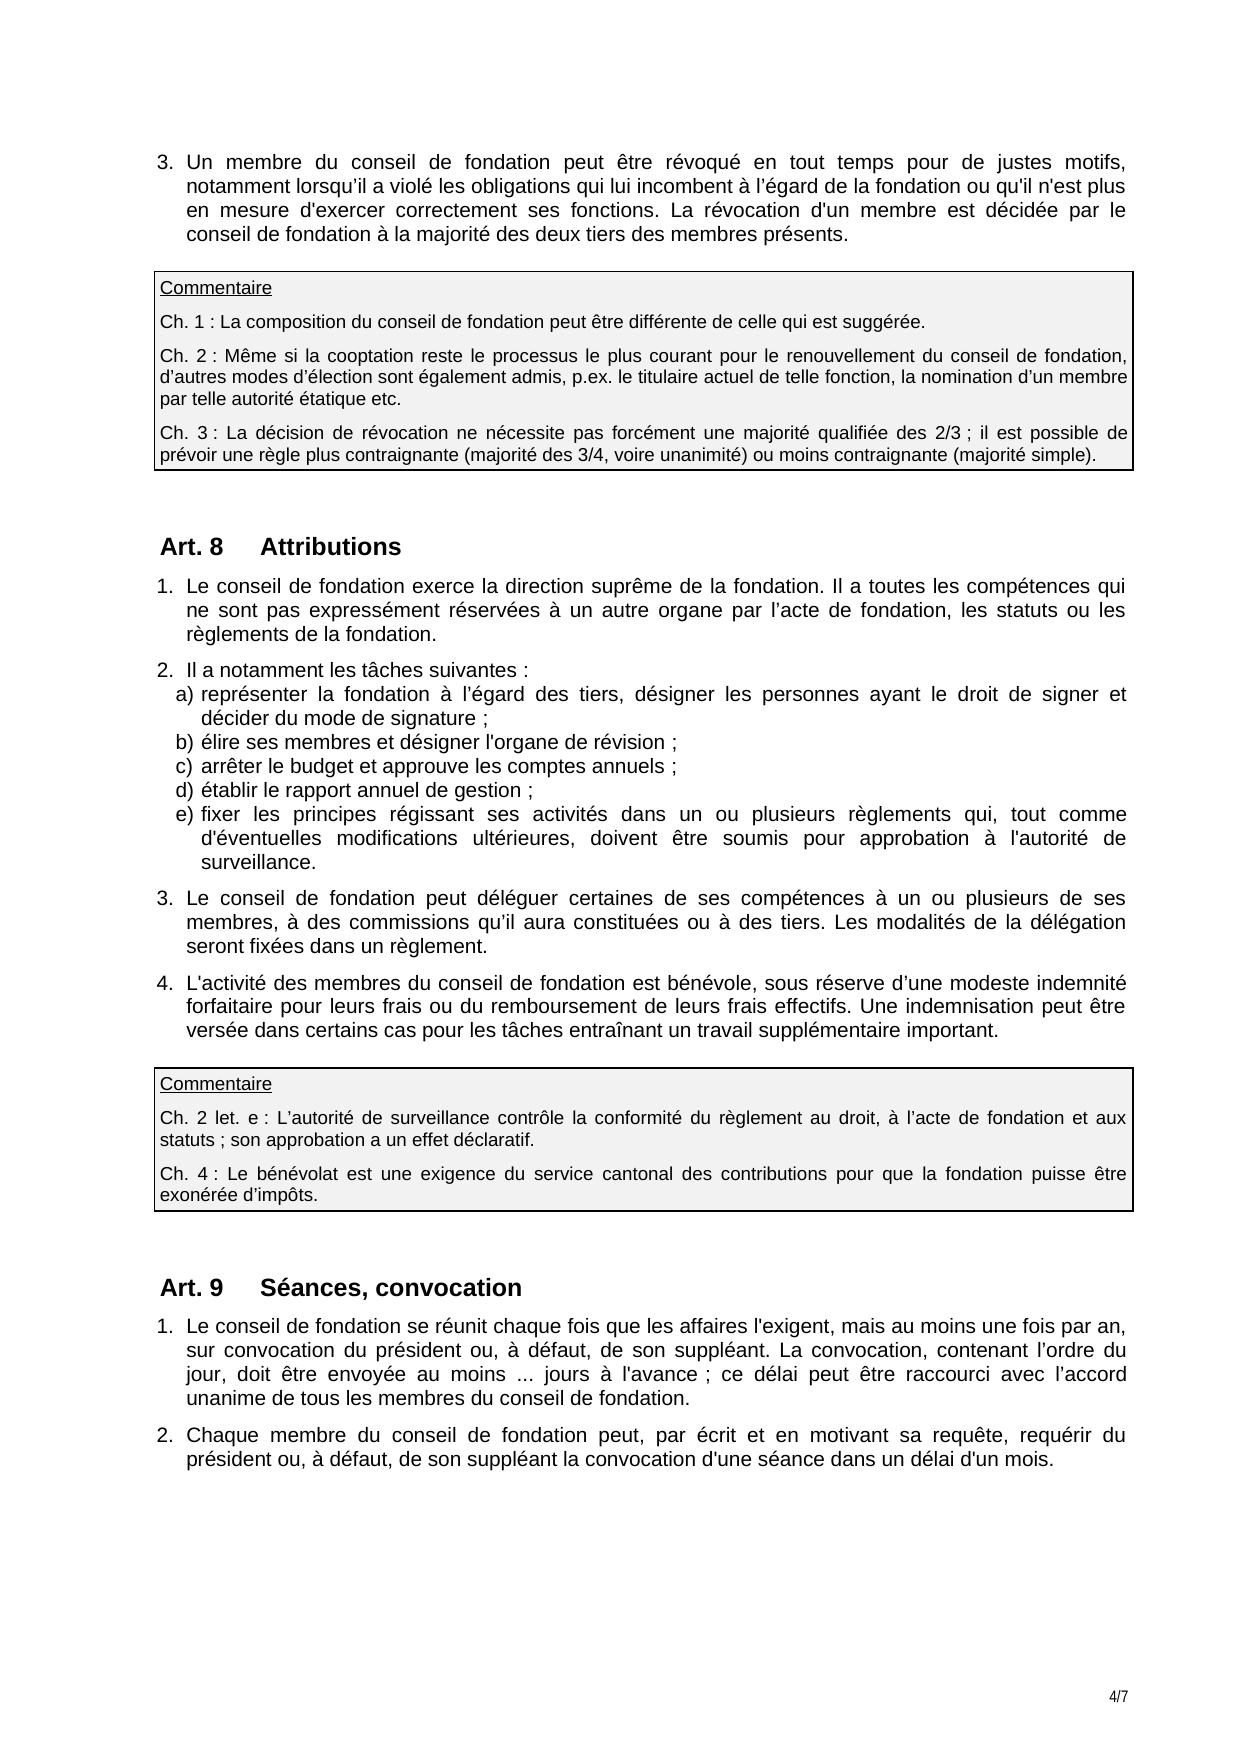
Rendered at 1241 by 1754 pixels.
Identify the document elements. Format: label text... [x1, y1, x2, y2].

list Le conseil de fondation peut déléguer certaines de ses compétences à un ou plusieurs de ses membres, à des commissions qu’il aura constituées ou à des tiers. Les modalités de la délégation seront fixées dans un règlement. [156, 886, 1128, 958]
list élire ses membres et désigner l'organe de révision ; [175, 730, 1128, 754]
text Art. 9 Séances, convocation [159, 1273, 1128, 1302]
text Ch. 2 let. e : L’autorité de surveillance contrôle la conformité du règlement au droit, à l’acte de fondation et aux statuts ; son approbation a un effet déclaratif. [155, 1101, 1132, 1150]
list Le conseil de fondation exerce la direction suprême de la fondation. Il a toutes les compétences qui ne sont pas expressément réservées à un autre organe par l’acte de fondation, les statuts ou les règlements de la fondation. [156, 573, 1128, 645]
list établir le rapport annuel de gestion ; [175, 778, 1128, 802]
list Chaque membre du conseil de fondation peut, par écrit et en motivant sa requête, requérir du président ou, à défaut, de son suppléant la convocation d'une séance dans un délai d'un mois. [156, 1423, 1128, 1471]
text Ch. 1 : La composition du conseil de fondation peut être différente de celle qui est suggérée. [155, 305, 1132, 332]
list L'activité des membres du conseil de fondation est bénévole, sous réserve d’une modeste indemnité forfaitaire pour leurs frais ou du remboursement de leurs frais effectifs. Une indemnisation peut être versée dans certains cas pour les tâches entraînant un travail supplémentaire important. [156, 970, 1128, 1042]
text Ch. 3 : La décision de révocation ne nécessite pas forcément une majorité qualifiée des 2/3 ; il est possible de prévoir une règle plus contraignante (majorité des 3/4, voire unanimité) ou moins contraignante (majorité simple). [155, 416, 1132, 469]
list Un membre du conseil de fondation peut être révoqué en tout temps pour de justes motifs, notamment lorsqu’il a violé les obligations qui lui incombent à l’égard de la fondation ou qu'il n'est plus en mesure d'exercer correctement ses fonctions. La révocation d'un membre est décidée par le conseil de fondation à la majorité des deux tiers des membres présents. [157, 150, 1128, 246]
list fixer les principes régissant ses activités dans un ou plusieurs règlements qui, tout comme d'éventuelles modifications ultérieures, doivent être soumis pour approbation à l'autorité de surveillance. [175, 802, 1128, 873]
list arrêter le budget et approuve les comptes annuels ; [175, 754, 1128, 778]
text Commentaire [155, 1069, 1132, 1094]
text Ch. 4 : Le bénévolat est une exigence du service cantonal des contributions pour que la fondation puisse être exonérée d’impôts. [155, 1157, 1132, 1210]
text Commentaire [155, 272, 1132, 298]
list Il a notamment les tâches suivantes : [157, 658, 1128, 682]
text Art. 8 Attributions [159, 532, 1128, 561]
list représenter la fondation à l’égard des tiers, désigner les personnes ayant le droit de signer et décider du mode de signature ; [175, 682, 1128, 730]
list Le conseil de fondation se réunit chaque fois que les affaires l'exigent, mais au moins une fois par an, sur convocation du président ou, à défaut, de son suppléant. La convocation, contenant l’ordre du jour, doit être envoyée au moins ... jours à l'avance ; ce délai peut être raccourci avec l’accord unanime de tous les membres du conseil de fondation. [156, 1314, 1128, 1410]
text Ch. 2 : Même si la cooptation reste le processus le plus courant pour le renouvellement du conseil de fondation, d’autres modes d’élection sont également admis, p.ex. le titulaire actuel de telle fonction, la nomination d’un membre par telle autorité étatique etc. [155, 339, 1132, 409]
